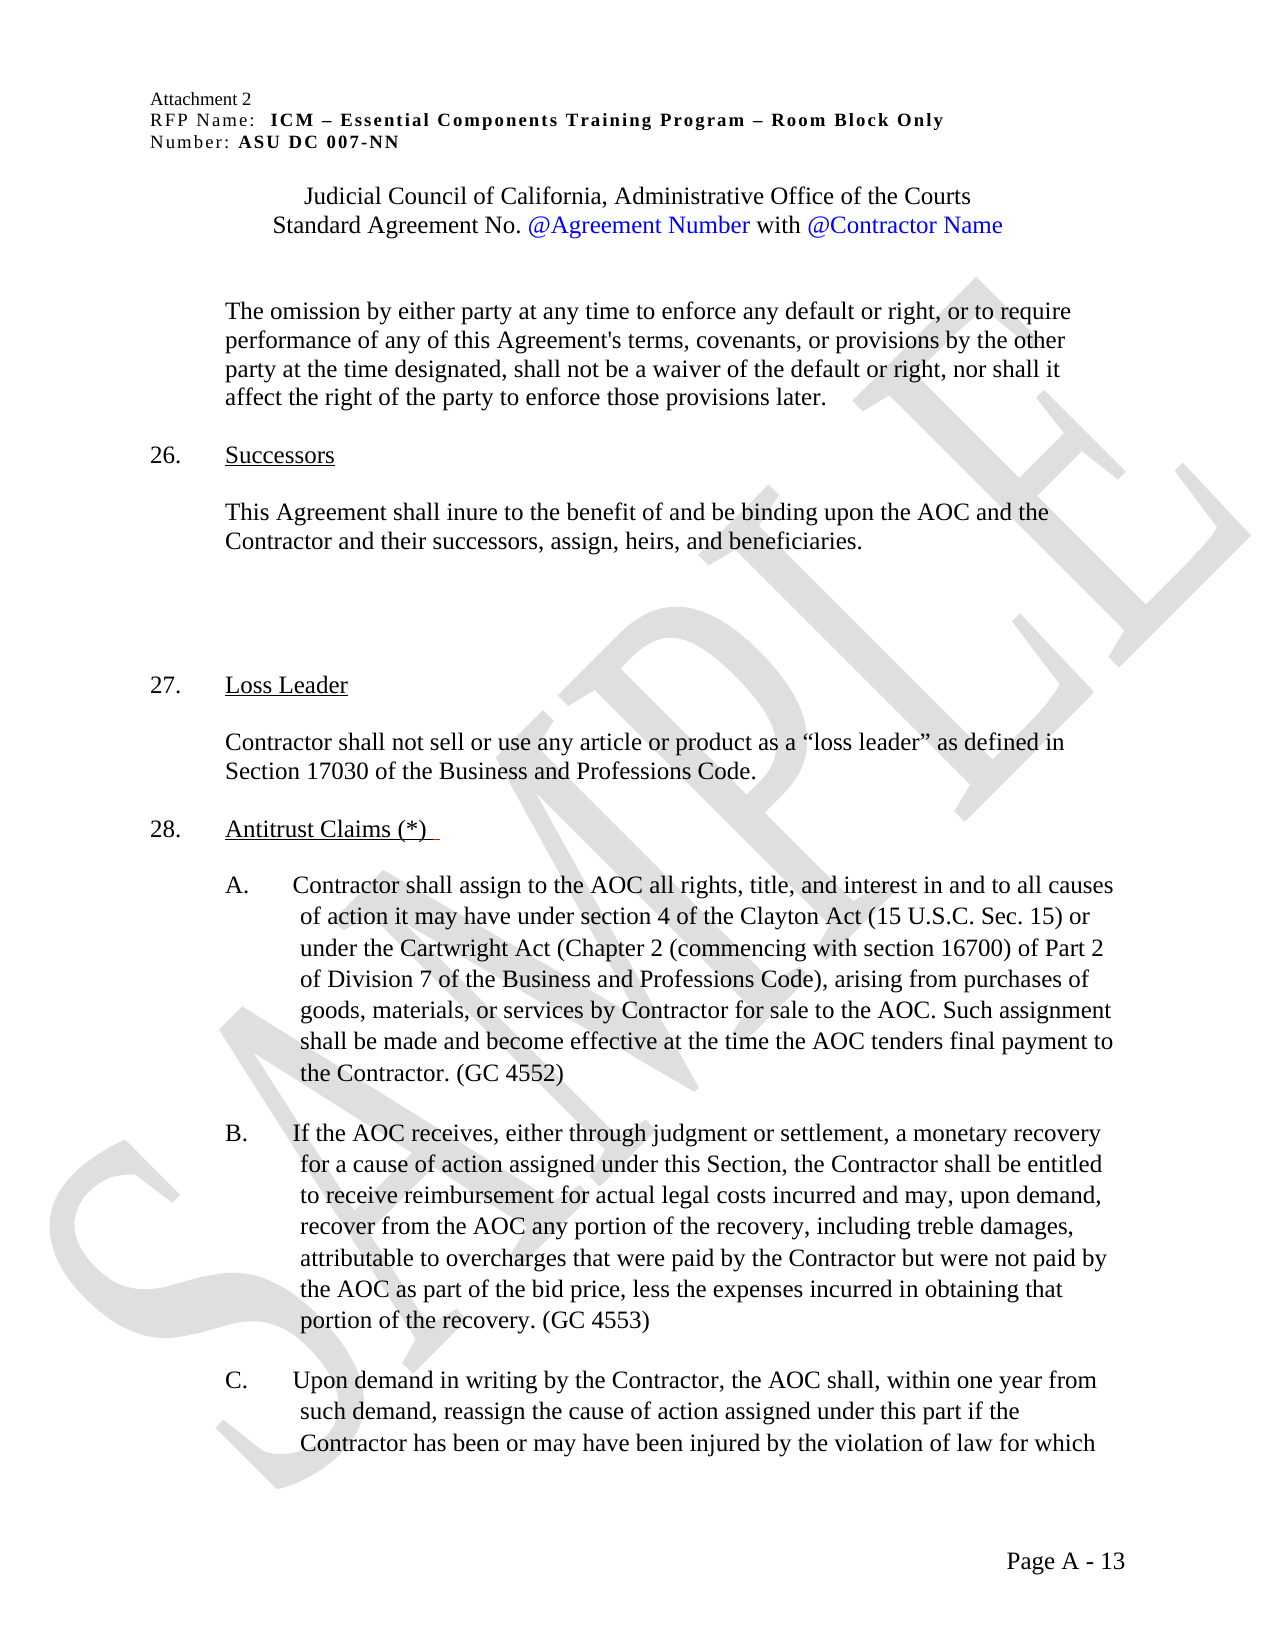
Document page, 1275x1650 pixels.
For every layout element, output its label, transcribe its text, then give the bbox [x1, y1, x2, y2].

text Contractor shall not sell or use any article or product as a “loss leader” as defined in Section 17030 of the Business and Professions Code. [225, 727, 1125, 785]
text Successors [150, 440, 1106, 469]
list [225, 1363, 1125, 1456]
text Loss Leader [150, 670, 1106, 699]
text Antitrust Claims (*) [150, 814, 1125, 843]
subtitle The omission by either party at any time to enforce any default or right, or to require performance of any of this Agreement's terms, covenants, or provisions by the other party at the time designated, shall not be a waiver of the default or right, nor shall it affect the right of the party to enforce those provisions later. [225, 296, 1106, 411]
list Contractor shall assign to the AOC all rights, title, and interest in and to all causes of action it may have under section 4 of the Clayton Act (15 U.S.C. Sec. 15) or under the Cartwright Act (Chapter 2 (commencing with section 16700) of Part 2 of Division 7 of the Business and Professions Code), arising from purchases of goods, materials, or services by Contractor for sale to the AOC. Such assignment shall be made and become effective at the time the AOC tenders final payment to the Contractor. (GC 4552) [225, 868, 1125, 1086]
list If the AOC receives, either through judgment or settlement, a monetary recovery for a cause of action assigned under this Section, the Contractor shall be entitled to receive reimbursement for actual legal costs incurred and may, upon demand, recover from the AOC any portion of the recovery, including treble damages, attributable to overcharges that were paid by the Contractor but were not paid by the AOC as part of the bid price, less the expenses incurred in obtaining that portion of the recovery. (GC 4553) [225, 1115, 1125, 1334]
subtitle This Agreement shall inure to the benefit of and be binding upon the AOC and the Contractor and their successors, assign, heirs, and beneficiaries. [225, 497, 1106, 555]
